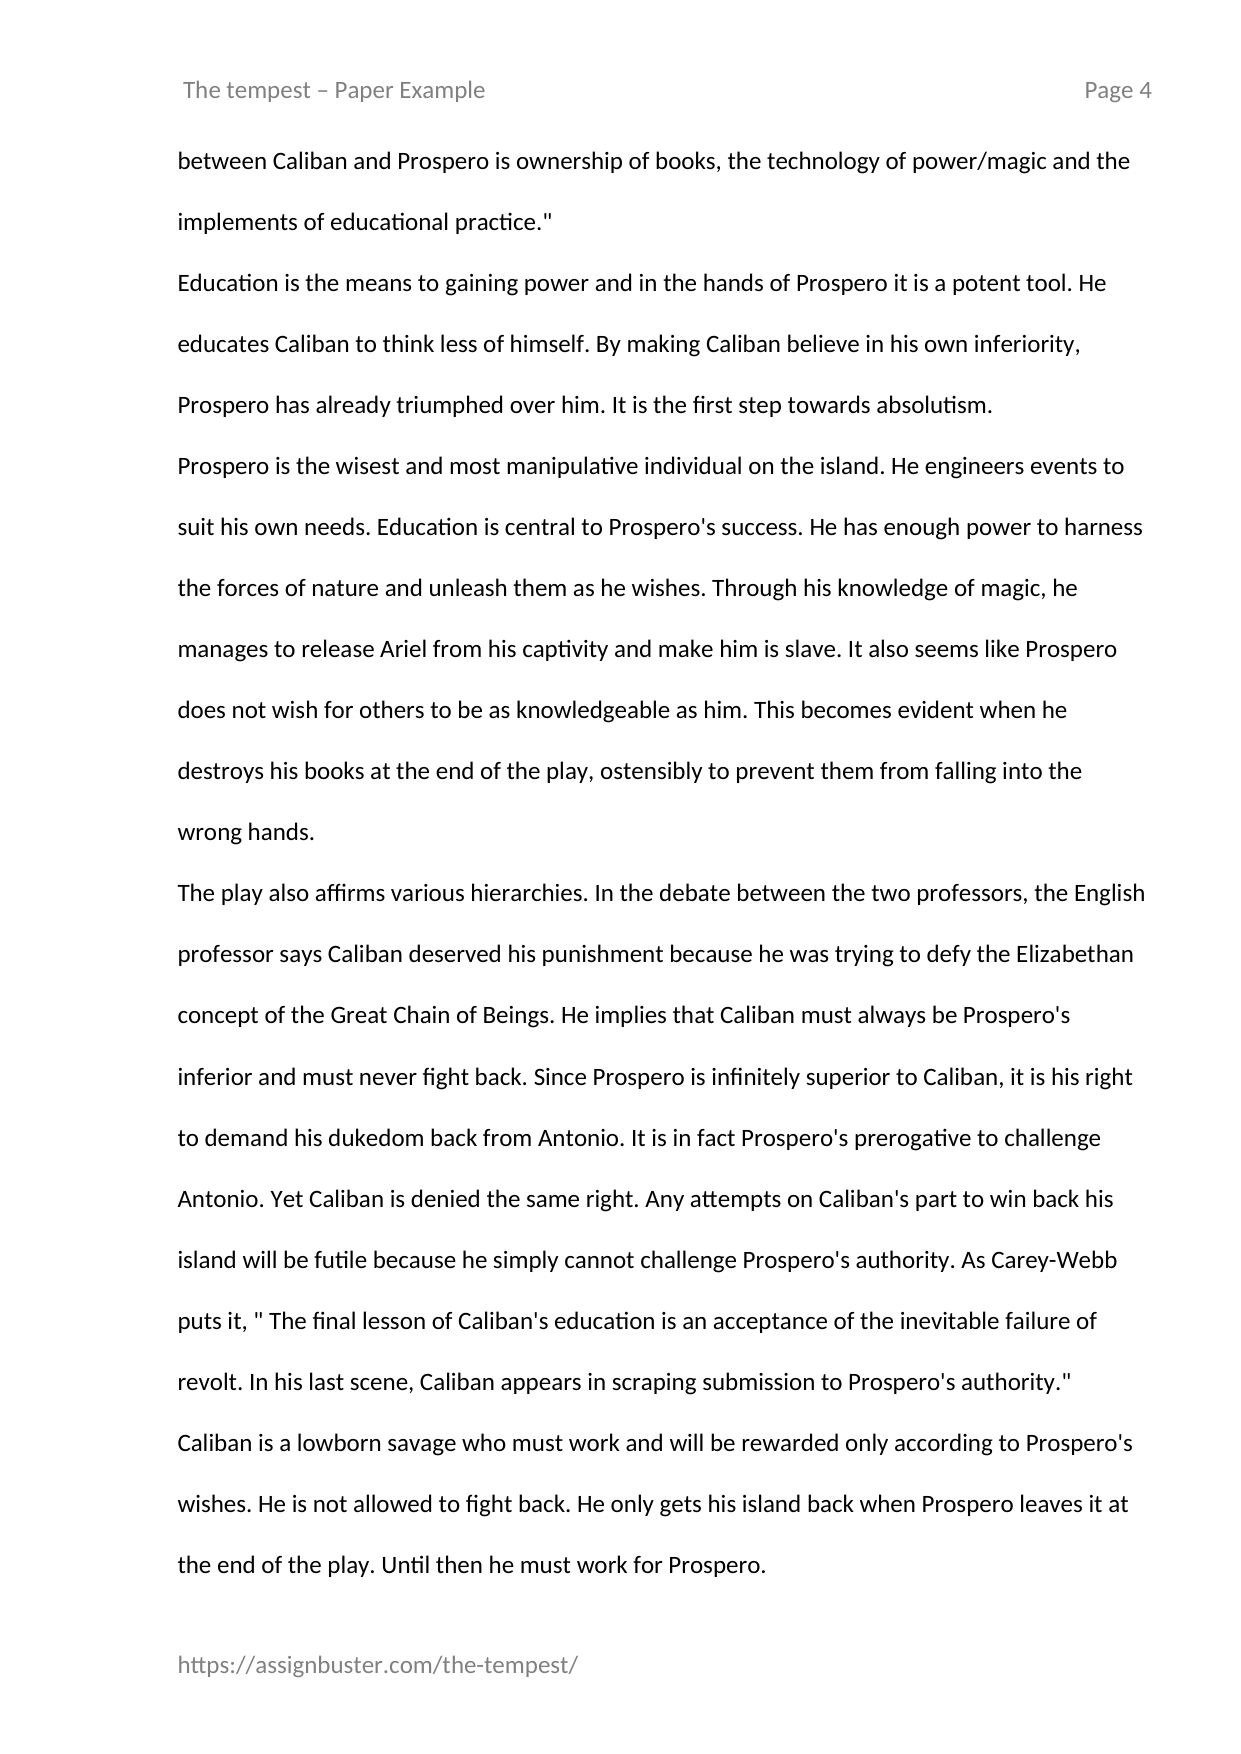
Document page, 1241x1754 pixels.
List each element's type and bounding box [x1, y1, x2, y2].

text [177, 145, 1152, 1579]
